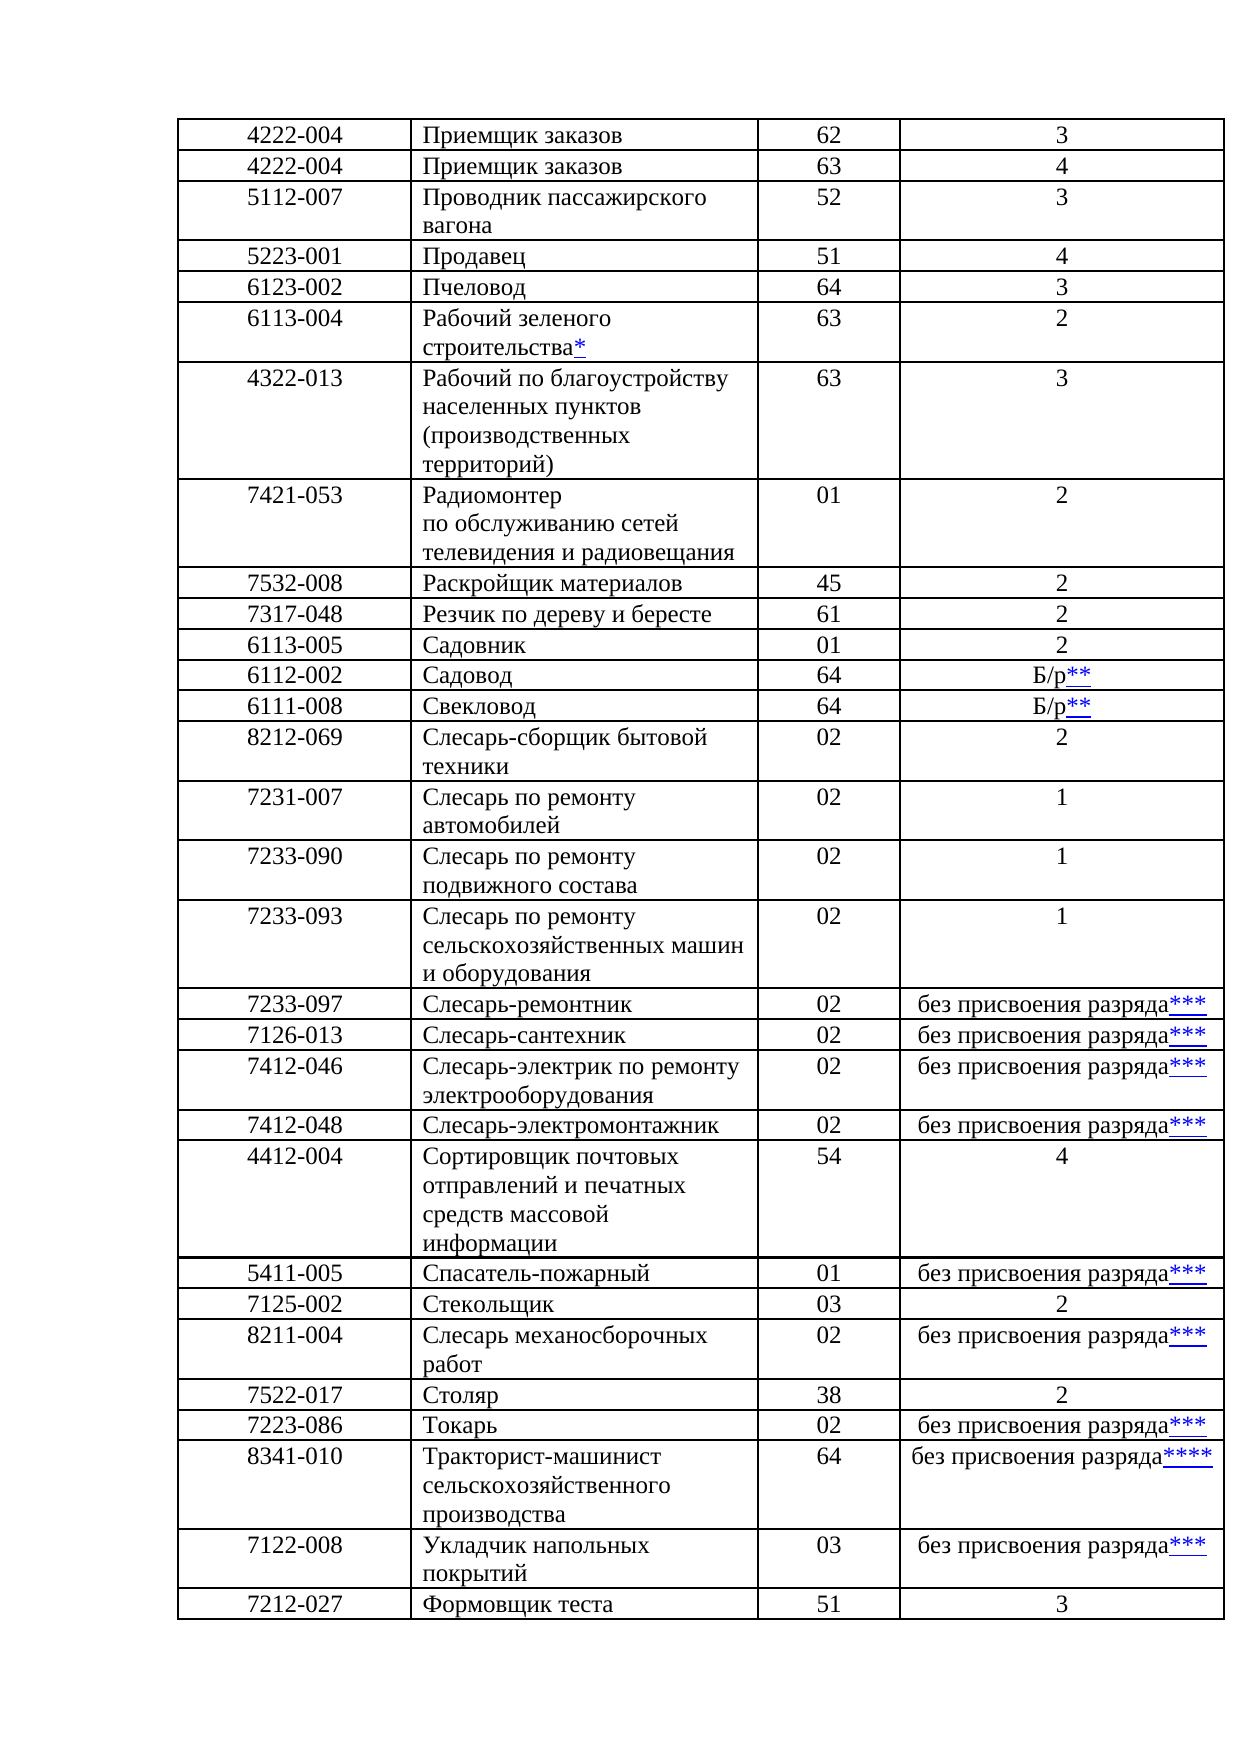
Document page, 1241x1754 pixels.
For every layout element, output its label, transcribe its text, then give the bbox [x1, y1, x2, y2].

table_cell Радиомонтер по обслуживанию сетей телевидения и радиовещания [412, 480, 757, 566]
table_cell 02 [759, 989, 899, 1018]
table_cell Слесарь по ремонту автомобилей [412, 782, 757, 839]
table_cell Раскройщик материалов [412, 568, 757, 597]
table_cell 02 [759, 1051, 899, 1108]
table_cell 6123-002 [179, 272, 410, 301]
table_cell 7231-007 [179, 782, 410, 839]
table_cell 8212-069 [179, 722, 410, 780]
table_cell 2 [901, 480, 1223, 566]
table_cell Приемщик заказов [412, 151, 757, 180]
table_cell 2 [901, 1289, 1223, 1318]
table_cell 63 [759, 363, 899, 478]
table_cell 63 [759, 303, 899, 361]
table_cell 45 [759, 568, 899, 597]
table_cell 51 [759, 241, 899, 270]
table_cell 7126-013 [179, 1020, 410, 1049]
table_cell 4 [901, 1141, 1223, 1256]
table_cell Укладчик напольных покрытий [412, 1530, 757, 1587]
table_cell 7317-048 [179, 599, 410, 628]
table_cell 3 [901, 182, 1223, 239]
table_cell Токарь [412, 1411, 757, 1439]
table_cell 8211-004 [179, 1320, 410, 1378]
table_cell 6112-002 [179, 661, 410, 689]
table_cell 2 [901, 599, 1223, 628]
table_cell Слесарь-сантехник [412, 1020, 757, 1049]
table_cell 4412-004 [179, 1141, 410, 1256]
table_cell 4222-004 [179, 120, 410, 149]
table_cell 64 [759, 1441, 899, 1528]
table_cell 03 [759, 1289, 899, 1318]
table_cell 63 [759, 151, 899, 180]
table_cell 7532-008 [179, 568, 410, 597]
table_cell без присвоения разряда*** [901, 1411, 1223, 1439]
table_cell 02 [759, 901, 899, 987]
table_cell Приемщик заказов [412, 120, 757, 149]
table_cell без присвоения разряда*** [901, 1020, 1223, 1049]
table_cell 5223-001 [179, 241, 410, 270]
table_cell 4 [901, 151, 1223, 180]
table_cell Тракторист-машинист сельскохозяйственного производства [412, 1441, 757, 1528]
table_cell Пчеловод [412, 272, 757, 301]
table_cell без присвоения разряда*** [901, 1051, 1223, 1108]
table_cell без присвоения разряда*** [901, 1320, 1223, 1378]
table_cell 2 [901, 568, 1223, 597]
table_cell без присвоения разряда**** [901, 1441, 1223, 1528]
table_cell 01 [759, 630, 899, 658]
table_cell 64 [759, 691, 899, 720]
table_cell 02 [759, 722, 899, 780]
table_cell Слесарь по ремонту сельскохозяйственных машин и оборудования [412, 901, 757, 987]
table_cell 7233-097 [179, 989, 410, 1018]
table_cell 3 [901, 363, 1223, 478]
table_cell 7223-086 [179, 1411, 410, 1439]
table_cell 38 [759, 1380, 899, 1408]
table_cell Б/р** [901, 661, 1223, 689]
table_cell Садовник [412, 630, 757, 658]
table_cell 7522-017 [179, 1380, 410, 1408]
table_cell 02 [759, 1020, 899, 1049]
table_cell Садовод [412, 661, 757, 689]
table_cell без присвоения разряда*** [901, 1111, 1223, 1139]
table_cell 54 [759, 1141, 899, 1256]
table_cell 01 [759, 480, 899, 566]
table_cell 03 [759, 1530, 899, 1587]
table_cell Слесарь механосборочных работ [412, 1320, 757, 1378]
table_cell 7233-093 [179, 901, 410, 987]
table_cell Слесарь-электрик по ремонту электрооборудования [412, 1051, 757, 1108]
table_cell без присвоения разряда*** [901, 989, 1223, 1018]
table_cell 5411-005 [179, 1259, 410, 1287]
table_cell 3 [901, 120, 1223, 149]
table_cell 01 [759, 1259, 899, 1287]
table_cell 7125-002 [179, 1289, 410, 1318]
table_cell 02 [759, 841, 899, 899]
table_cell 4322-013 [179, 363, 410, 478]
table_cell Слесарь-сборщик бытовой техники [412, 722, 757, 780]
table_cell 4222-004 [179, 151, 410, 180]
table_cell 3 [901, 272, 1223, 301]
table_cell 52 [759, 182, 899, 239]
table_cell 7212-027 [179, 1589, 410, 1618]
table_cell 64 [759, 272, 899, 301]
table_cell Свекловод [412, 691, 757, 720]
table_cell Сортировщик почтовых отправлений и печатных средств массовой информации [412, 1141, 757, 1256]
table_cell 6113-004 [179, 303, 410, 361]
table_cell 7421-053 [179, 480, 410, 566]
table_cell 7233-090 [179, 841, 410, 899]
table_cell без присвоения разряда*** [901, 1530, 1223, 1587]
table_cell Столяр [412, 1380, 757, 1408]
table_cell Продавец [412, 241, 757, 270]
table_cell 2 [901, 722, 1223, 780]
table_cell 02 [759, 1411, 899, 1439]
table_cell 7412-046 [179, 1051, 410, 1108]
table_cell без присвоения разряда*** [901, 1259, 1223, 1287]
table_cell 1 [901, 841, 1223, 899]
table_cell 6113-005 [179, 630, 410, 658]
table_cell Стекольщик [412, 1289, 757, 1318]
table_cell 3 [901, 1589, 1223, 1618]
table_cell Рабочий по благоустройству населенных пунктов (производственных территорий) [412, 363, 757, 478]
table_cell Слесарь-ремонтник [412, 989, 757, 1018]
table_cell Формовщик теста [412, 1589, 757, 1618]
table_cell Спасатель-пожарный [412, 1259, 757, 1287]
table_cell 6111-008 [179, 691, 410, 720]
table_cell Слесарь по ремонту подвижного состава [412, 841, 757, 899]
table_cell 02 [759, 1111, 899, 1139]
table_cell Резчик по дереву и бересте [412, 599, 757, 628]
table_cell 5112-007 [179, 182, 410, 239]
table_cell 51 [759, 1589, 899, 1618]
table_cell 2 [901, 1380, 1223, 1408]
table_cell 02 [759, 782, 899, 839]
table_cell 4 [901, 241, 1223, 270]
table_cell 61 [759, 599, 899, 628]
table_cell 62 [759, 120, 899, 149]
table_cell 1 [901, 901, 1223, 987]
table_cell Слесарь-электромонтажник [412, 1111, 757, 1139]
table_cell 2 [901, 303, 1223, 361]
table_cell 7412-048 [179, 1111, 410, 1139]
table_cell 7122-008 [179, 1530, 410, 1587]
table_cell 02 [759, 1320, 899, 1378]
table_cell 8341-010 [179, 1441, 410, 1528]
table_cell Проводник пассажирского вагона [412, 182, 757, 239]
table_cell 64 [759, 661, 899, 689]
table_cell Б/р** [901, 691, 1223, 720]
table_cell Рабочий зеленого строительства* [412, 303, 757, 361]
table_cell 2 [901, 630, 1223, 658]
table_cell 1 [901, 782, 1223, 839]
